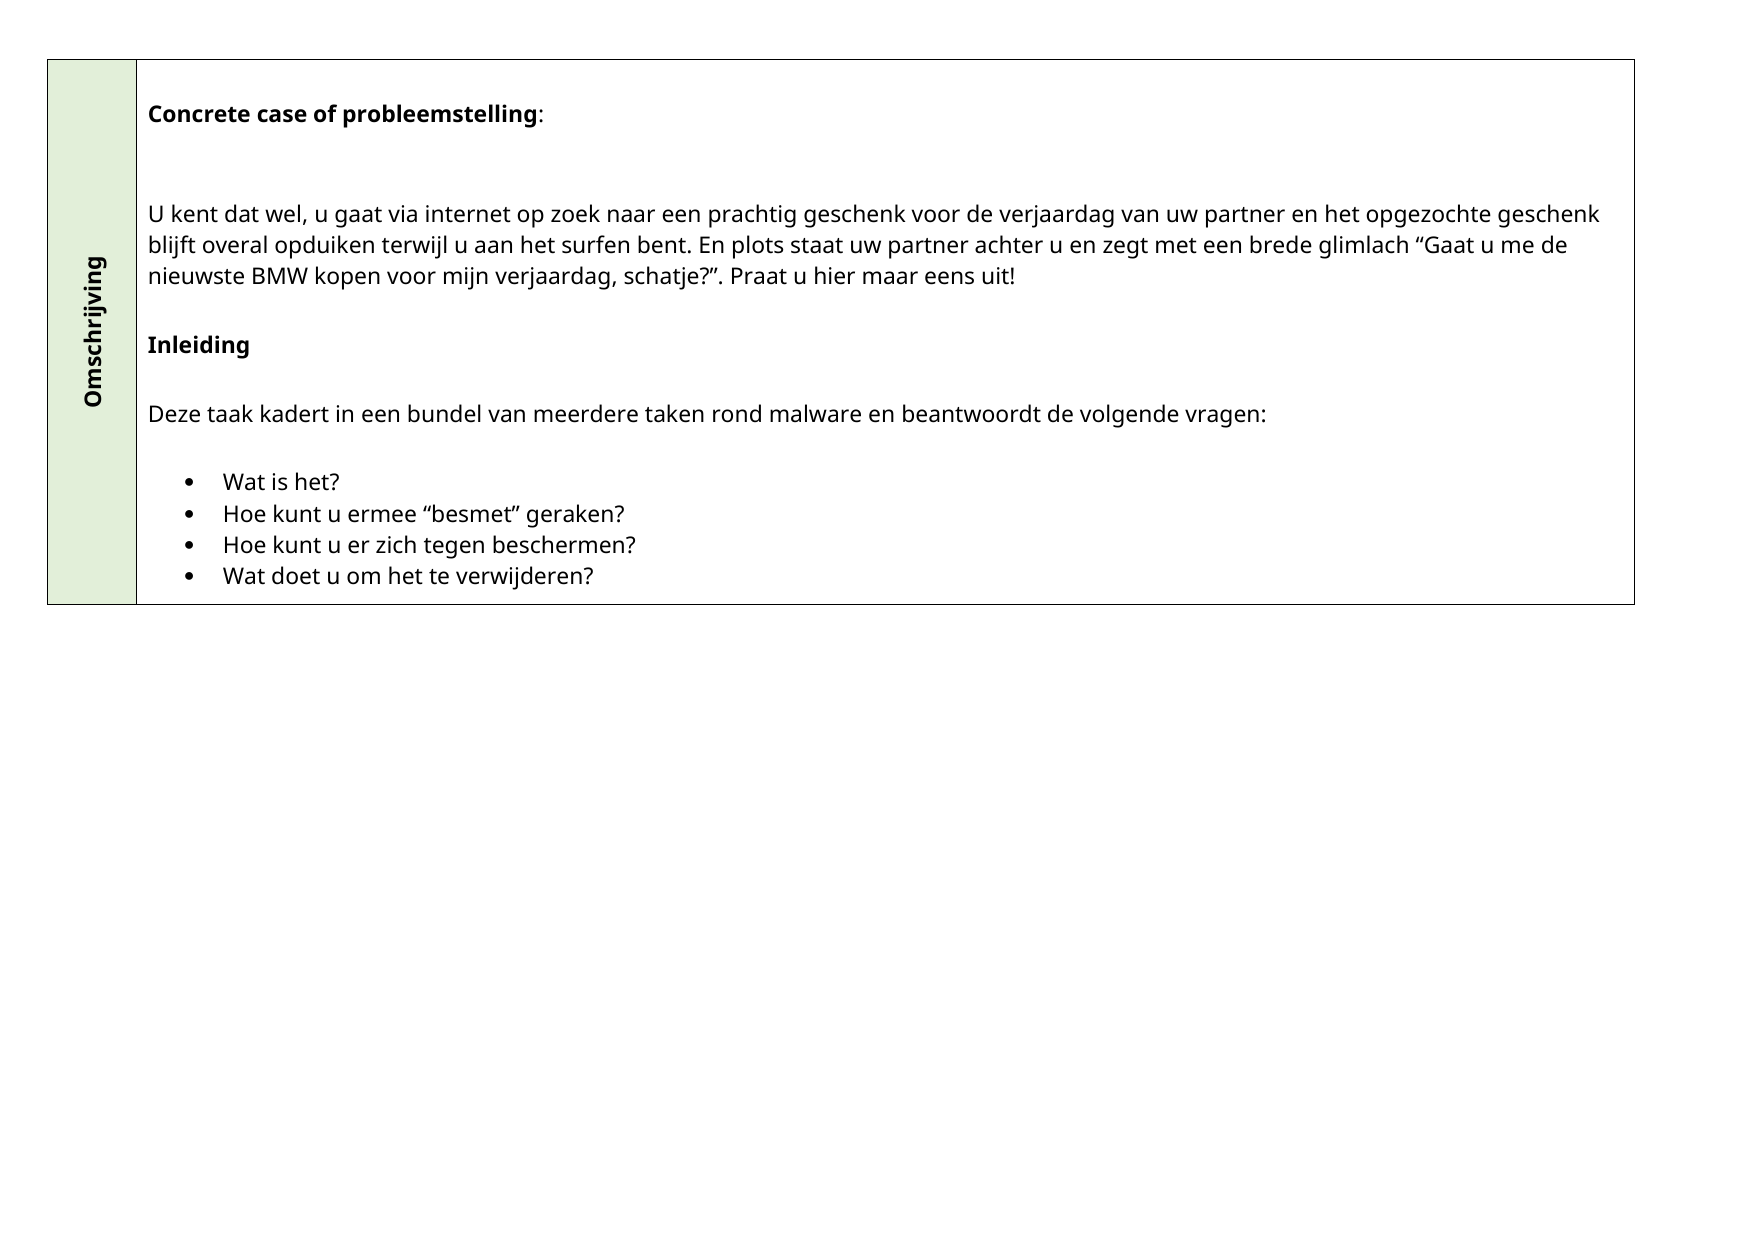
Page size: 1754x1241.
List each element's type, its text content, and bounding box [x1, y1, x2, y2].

table_cell Omschrijving [48, 60, 136, 604]
table_cell Concrete case of probleemstelling: Inleiding Wat is het? Hoe kunt u ermee “besmet” geraken? Hoe kunt u er zich tegen beschermen? Wat doet u om het te verwijderen? [137, 60, 1634, 604]
